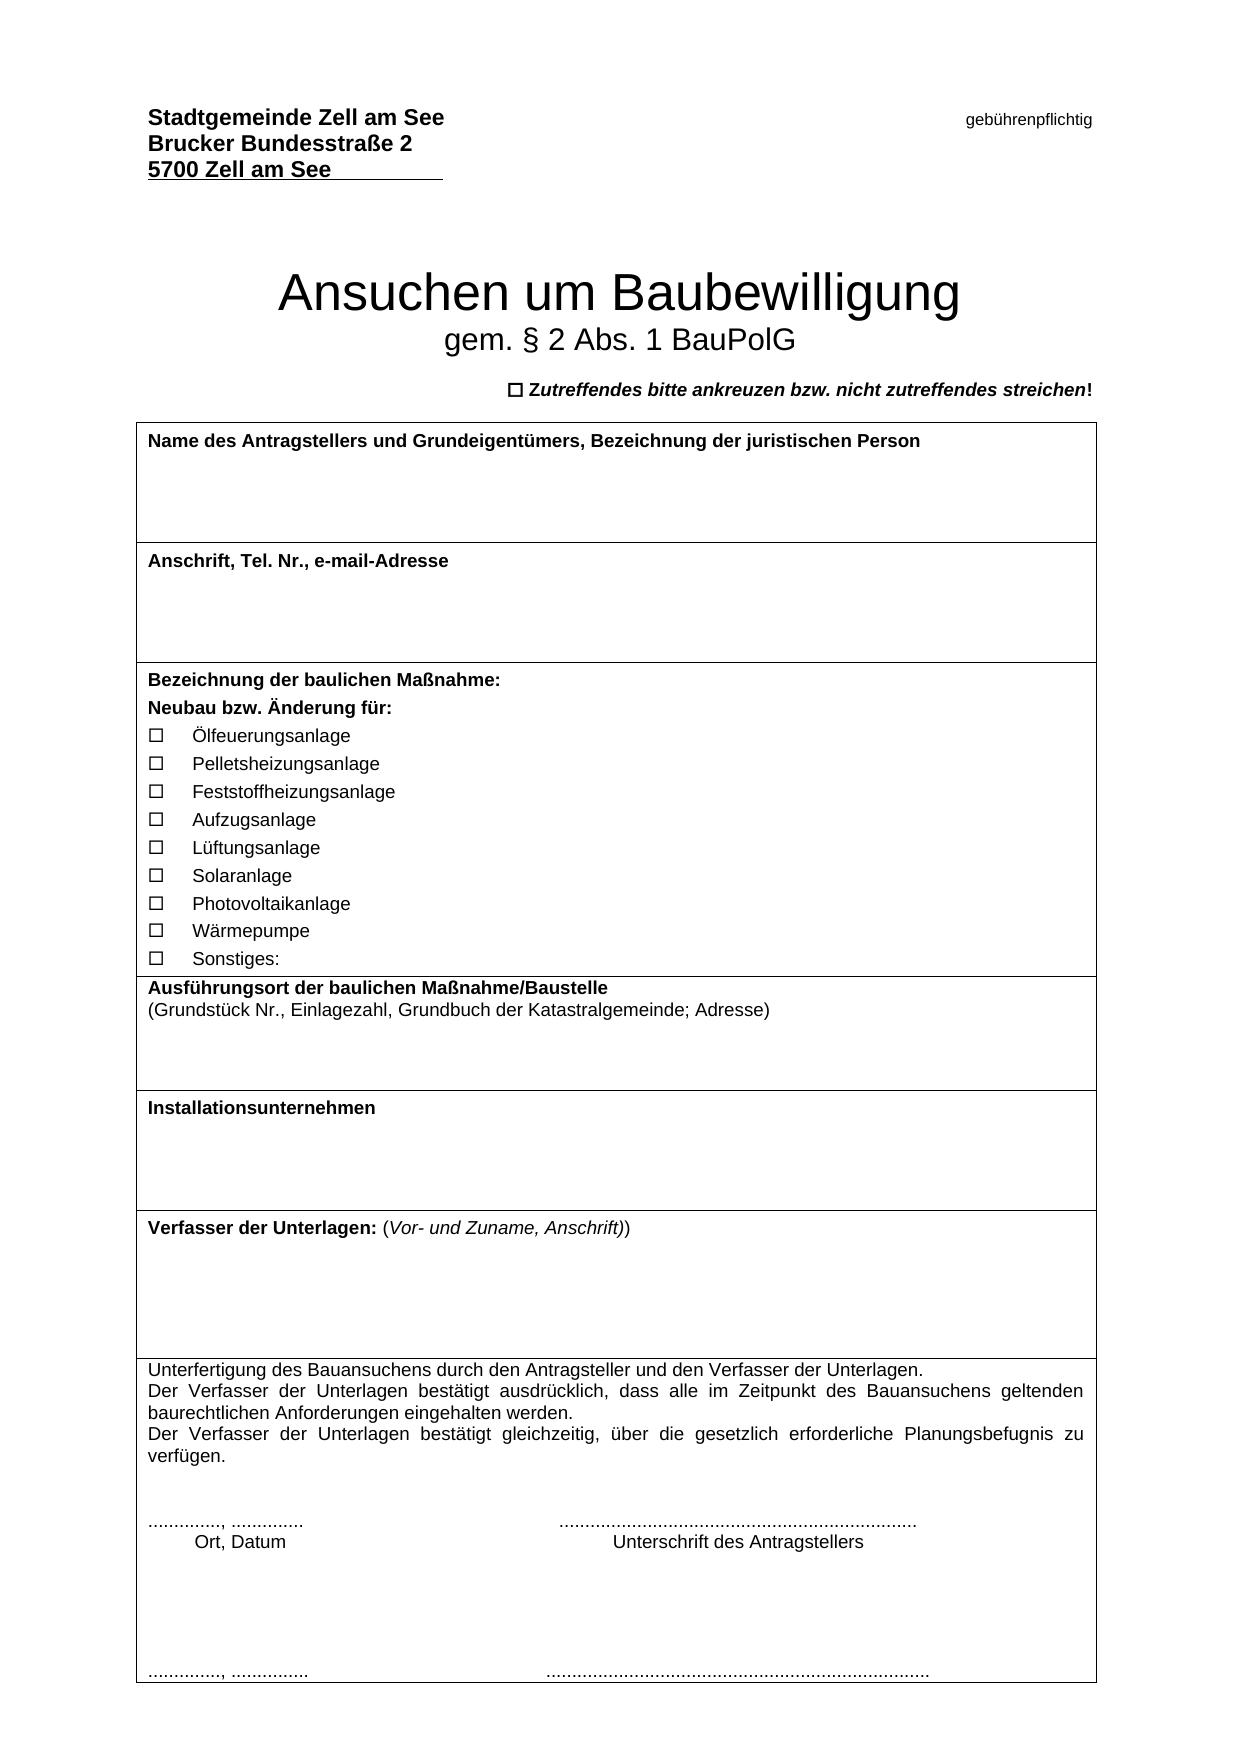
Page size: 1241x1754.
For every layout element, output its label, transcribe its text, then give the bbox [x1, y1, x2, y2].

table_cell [137, 1359, 1096, 1682]
text 5700 Zell am See [148, 156, 1092, 182]
table_cell Bezeichnung der baulichen Maßnahme: Neubau bzw. Änderung für: Ölfeuerungsanlage Pelletsheizungsanlage Feststoffheizungsanlage Aufzugsanlage Lüftungsanlage Solaranlage Photovoltaikanlage Wärmepumpe Sonstiges: [137, 663, 1096, 976]
table_header Name des Antragstellers und Grundeigentümers, Bezeichnung der juristischen Person [137, 423, 1096, 542]
text gem. § 2 Abs. 1 BauPolG [148, 321, 1092, 357]
table_cell Ausführungsort der baulichen Maßnahme/Baustelle (Grundstück Nr., Einlagezahl, Grundbuch der Katastralgemeinde; Adresse) [137, 977, 1096, 1090]
table_cell Installationsunternehmen [137, 1091, 1096, 1210]
text Ansuchen um Baubewilligung [148, 262, 1092, 321]
table_cell Anschrift, Tel. Nr., e-mail-Adresse [137, 543, 1096, 662]
text Brucker Bundesstraße 2 [148, 130, 1092, 156]
text Stadtgemeinde Zell am See gebührenpflichtig [148, 103, 1092, 130]
table_cell Verfasser der Unterlagen: (Vor- und Zuname, Anschrift)) [137, 1211, 1096, 1357]
text Zutreffendes bitte ankreuzen bzw. nicht zutreffendes streichen! [148, 379, 1092, 401]
